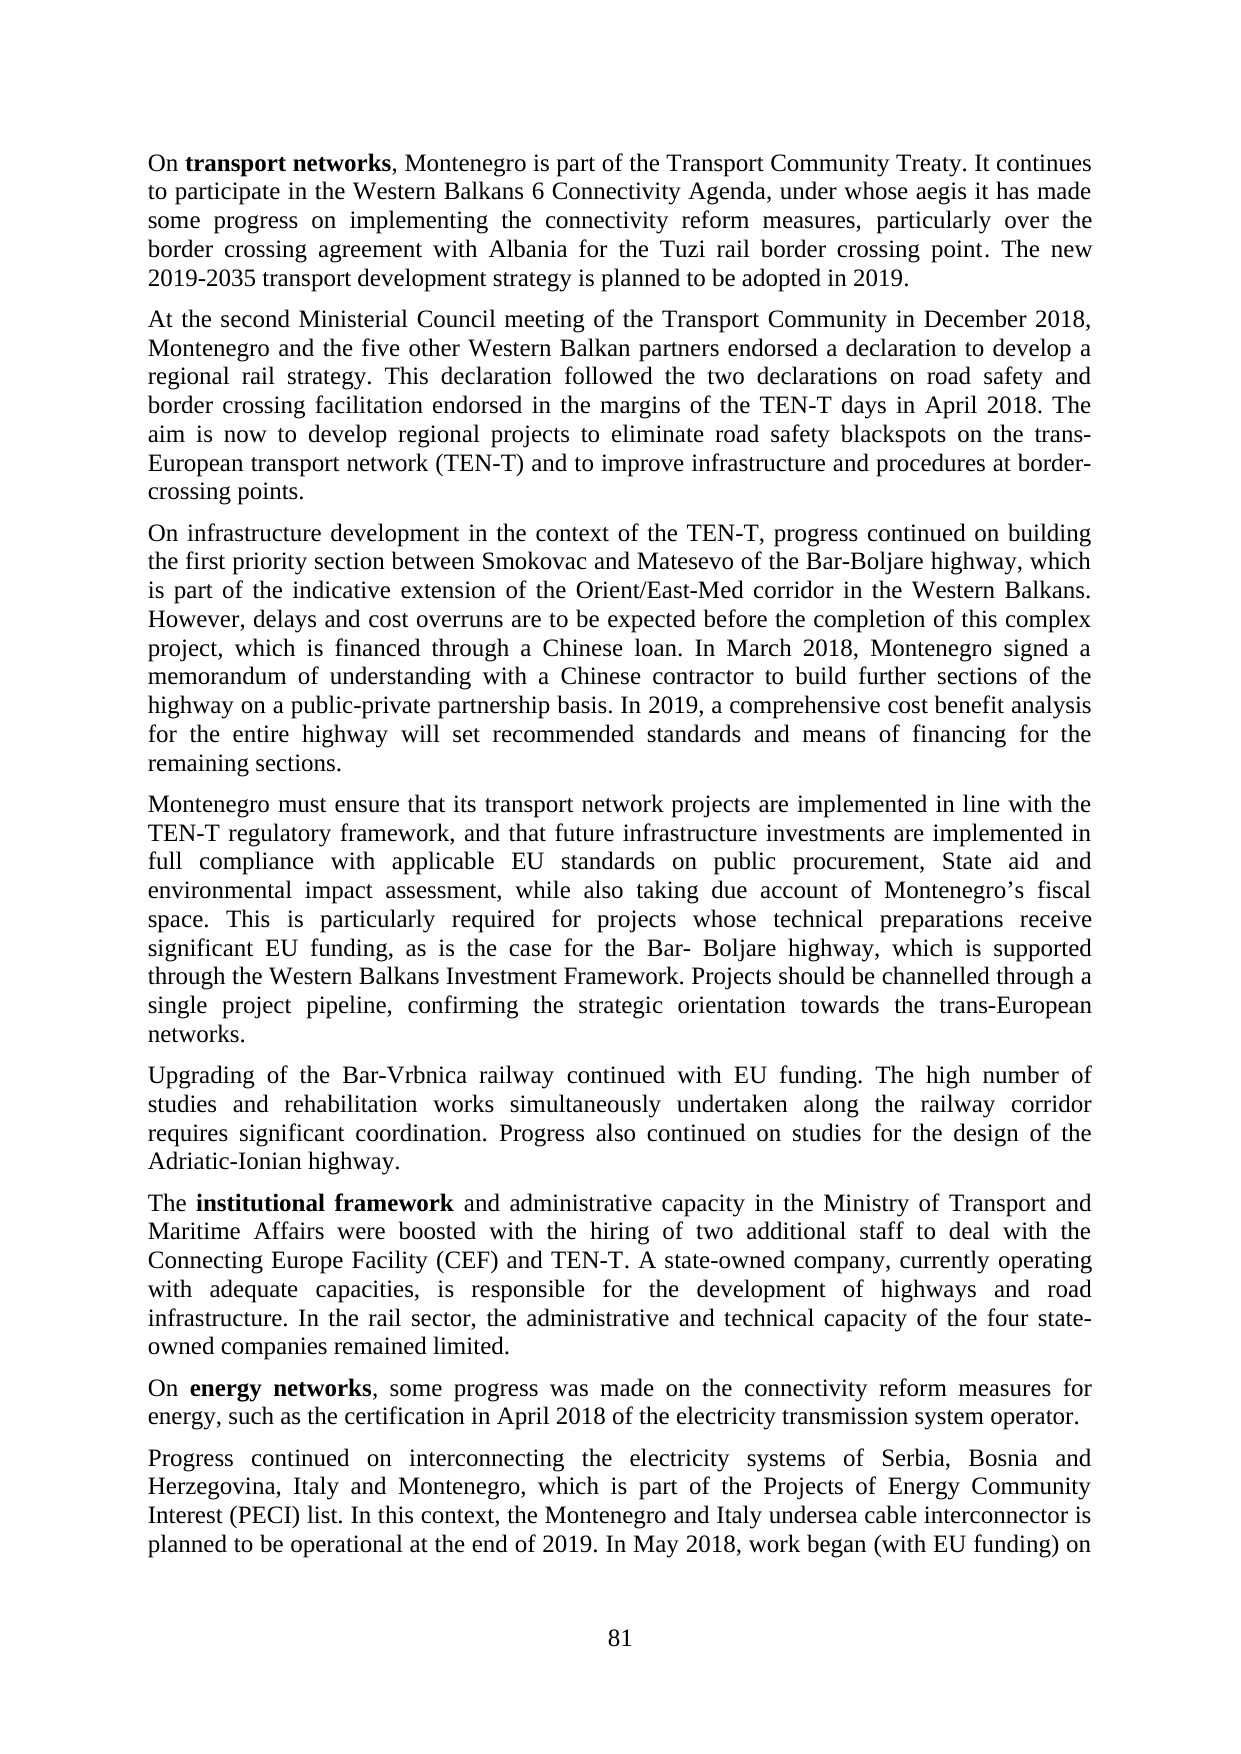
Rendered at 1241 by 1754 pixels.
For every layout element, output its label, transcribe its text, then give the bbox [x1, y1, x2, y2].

text On energy networks, some progress was made on the connectivity reform measures for energy, such as the certification in April 2018 of the electricity transmission system operator. [148, 1373, 1093, 1430]
text On infrastructure development in the context of the TEN-T, progress continued on building the first priority section between Smokovac and Matesevo of the Bar-Boljare highway, which is part of the indicative extension of the Orient/East-Med corridor in the Western Balkans. However, delays and cost overruns are to be expected before the completion of this complex project, which is financed through a Chinese loan. In March 2018, Montenegro signed a memorandum of understanding with a Chinese contractor to build further sections of the highway on a public-private partnership basis. In 2019, a comprehensive cost benefit analysis for the entire highway will set recommended standards and means of financing for the remaining sections. [148, 518, 1093, 776]
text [148, 1443, 1093, 1558]
text The institutional framework and administrative capacity in the Ministry of Transport and Maritime Affairs were boosted with the hiring of two additional staff to deal with the Connecting Europe Facility (CEF) and TEN-T. A state-owned company, currently operating with adequate capacities, is responsible for the development of highways and road infrastructure. In the rail sector, the administrative and technical capacity of the four state-owned companies remained limited. [148, 1188, 1093, 1360]
text Montenegro must ensure that its transport network projects are implemented in line with the TEN-T regulatory framework, and that future infrastructure investments are implemented in full compliance with applicable EU standards on public procurement, State aid and environmental impact assessment, while also taking due account of Montenegro’s fiscal space. This is particularly required for projects whose technical preparations receive significant EU funding, as is the case for the Bar- Boljare highway, which is supported through the Western Balkans Investment Framework. Projects should be channelled through a single project pipeline, confirming the strategic orientation towards the trans-European networks. [148, 789, 1093, 1048]
text On transport networks, Montenegro is part of the Transport Community Treaty. It continues to participate in the Western Balkans 6 Connectivity Agenda, under whose aegis it has made some progress on implementing the connectivity reform measures, particularly over the border crossing agreement with Albania for the Tuzi rail border crossing point. The new 2019-2035 transport development strategy is planned to be adopted in 2019. [148, 148, 1093, 291]
text At the second Ministerial Council meeting of the Transport Community in December 2018, Montenegro and the five other Western Balkan partners endorsed a declaration to develop a regional rail strategy. This declaration followed the two declarations on road safety and border crossing facilitation endorsed in the margins of the TEN-T days in April 2018. The aim is now to develop regional projects to eliminate road safety blackspots on the trans-European transport network (TEN-T) and to improve infrastructure and procedures at border-crossing points. [148, 304, 1093, 505]
text Upgrading of the Bar-Vrbnica railway continued with EU funding. The high number of studies and rehabilitation works simultaneously undertaken along the railway corridor requires significant coordination. Progress also continued on studies for the design of the Adriatic-Ionian highway. [148, 1060, 1093, 1175]
